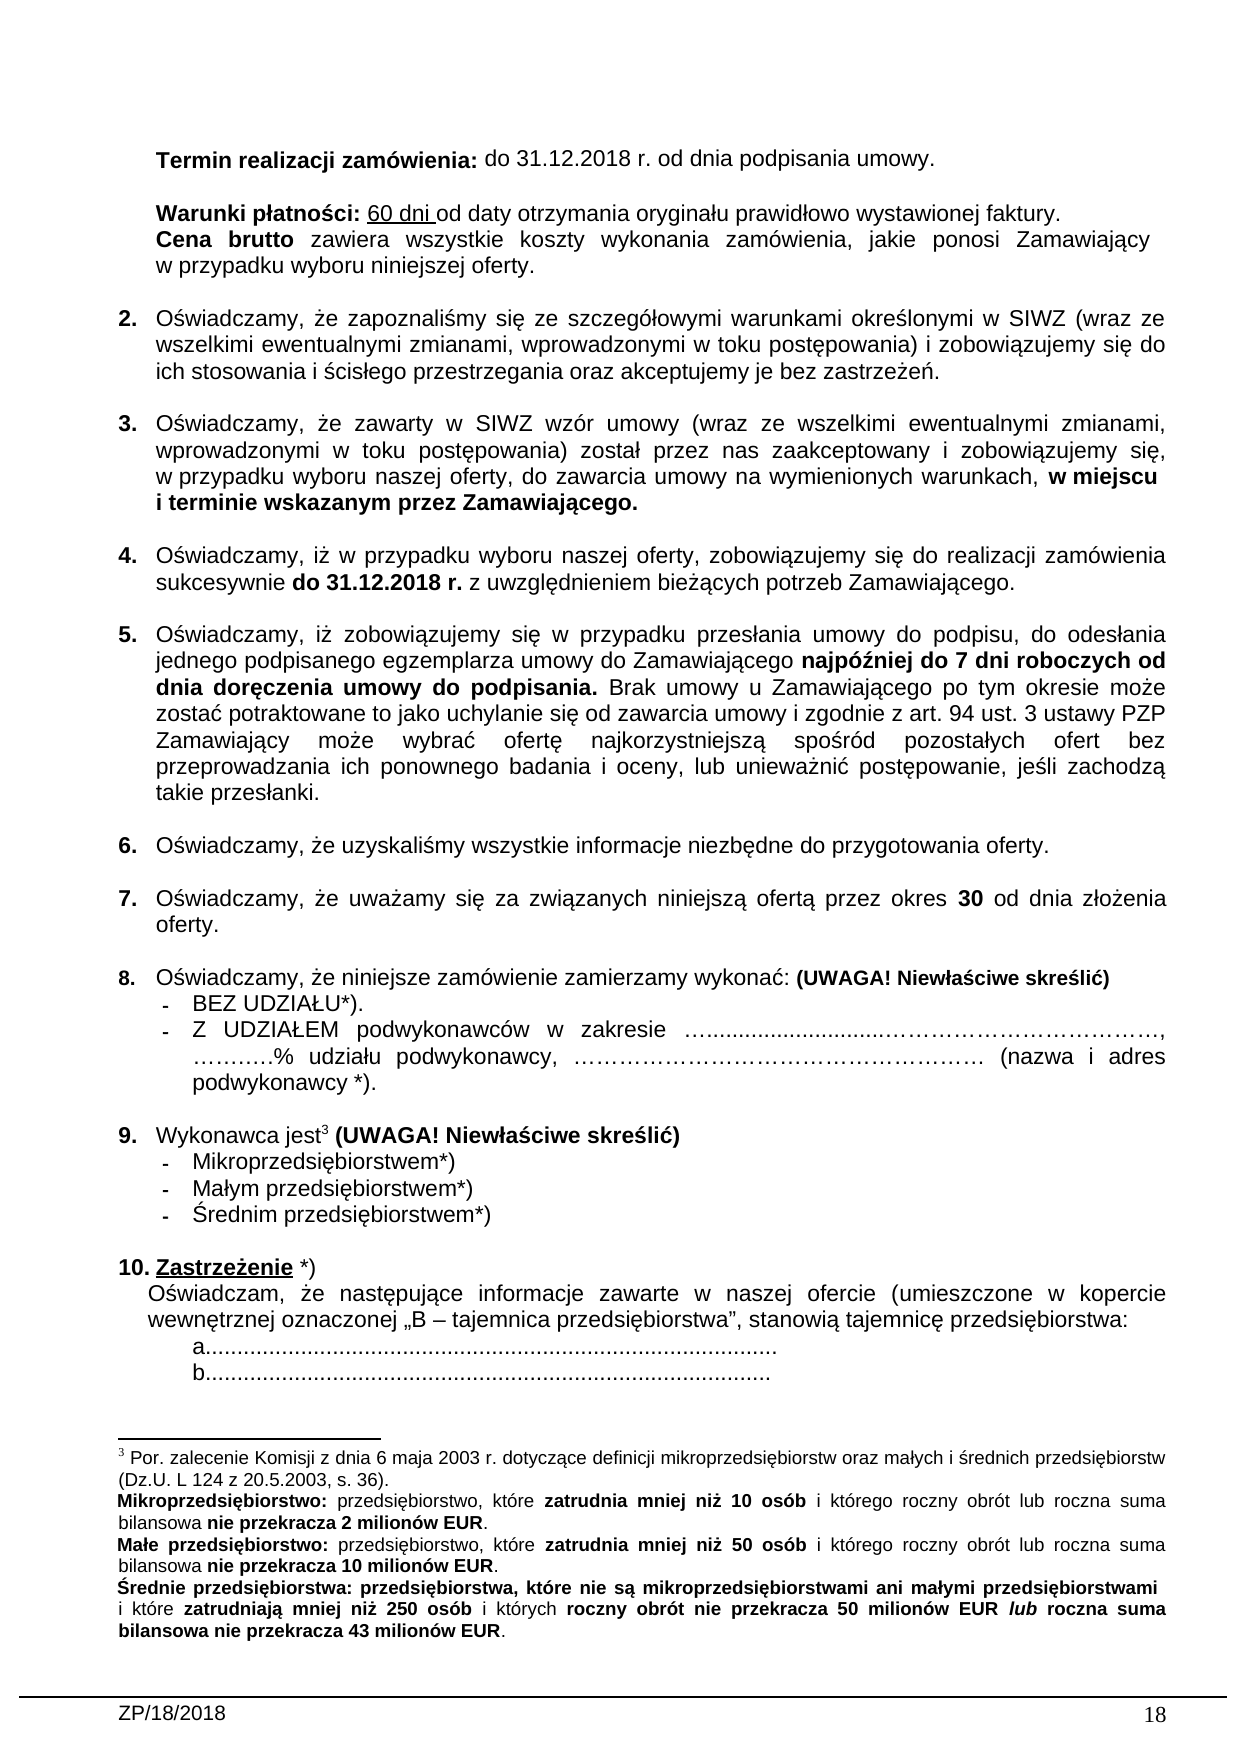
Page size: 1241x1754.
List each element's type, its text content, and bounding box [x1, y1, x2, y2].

list Z UDZIAŁEM podwykonawców w zakresie …............................………………………………, …….….% udziału podwykonawcy, ……………………………………………… (nazwa i adres podwykonawcy *). [162, 1016, 1166, 1096]
list Oświadczamy, że uzyskaliśmy wszystkie informacje niezbędne do przygotowania oferty. [118, 832, 1166, 858]
text a.......................................................................................... [118, 1333, 1166, 1359]
list Oświadczamy, że uważamy się za związanych niniejszą ofertą przez okres 30 od dnia złożenia oferty. [118, 885, 1166, 937]
list Małym przedsiębiorstwem*) [162, 1174, 1166, 1201]
list Oświadczamy, że zapoznaliśmy się ze szczegółowymi warunkami określonymi w SIWZ (wraz ze wszelkimi ewentualnymi zmianami, wprowadzonymi w toku postępowania) i zobowiązujemy się do ich stosowania i ścisłego przestrzegania oraz akceptujemy je bez zastrzeżeń. [118, 305, 1166, 384]
list Oświadczamy, iż zobowiązujemy się w przypadku przesłania umowy do podpisu, do odesłania jednego podpisanego egzemplarza umowy do Zamawiającego najpóźniej do 7 dni roboczych od dnia doręczenia umowy do podpisania. Brak umowy u Zamawiającego po tym okresie może zostać potraktowane to jako uchylanie się od zawarcia umowy i zgodnie z art. 94 ust. 3 ustawy PZP Zamawiający może wybrać ofertę najkorzystniejszą spośród pozostałych ofert bez przeprowadzania ich ponownego badania i oceny, lub unieważnić postępowanie, jeśli zachodzą takie przesłanki. [118, 621, 1166, 806]
list Oświadczamy, że niniejsze zamówienie zamierzamy wykonać: (UWAGA! Niewłaściwe skreślić) [118, 964, 1166, 990]
text Oświadczam, że następujące informacje zawarte w naszej ofercie (umieszczone w kopercie wewnętrznej oznaczonej „B – tajemnica przedsiębiorstwa”, stanowią tajemnicę przedsiębiorstwa: [148, 1280, 1166, 1333]
text Warunki płatności: 60 dni od daty otrzymania oryginału prawidłowo wystawionej faktury. [118, 199, 1166, 226]
list BEZ UDZIAŁU*). [162, 990, 1166, 1016]
text b......................................................................................... [118, 1359, 1166, 1385]
list Średnim przedsiębiorstwem*) [162, 1201, 1166, 1227]
text Cena brutto zawiera wszystkie koszty wykonania zamówienia, jakie ponosi Zamawiający w przypadku wyboru niniejszej oferty. [156, 226, 1166, 278]
list Zastrzeżenie *) [118, 1254, 1166, 1280]
list Oświadczamy, iż w przypadku wyboru naszej oferty, zobowiązujemy się do realizacji zamówienia sukcesywnie do 31.12.2018 r. z uwzględnieniem bieżących potrzeb Zamawiającego. [118, 542, 1166, 595]
text Termin realizacji zamówienia: do 31.12.2018 r. od dnia podpisania umowy. [118, 144, 1166, 173]
list Mikroprzedsiębiorstwem*) [162, 1148, 1166, 1174]
list Wykonawca jest (UWAGA! Niewłaściwe skreślić) [118, 1122, 1166, 1148]
list Oświadczamy, że zawarty w SIWZ wzór umowy (wraz ze wszelkimi ewentualnymi zmianami, wprowadzonymi w toku postępowania) został przez nas zaakceptowany i zobowiązujemy się, w przypadku wyboru naszej oferty, do zawarcia umowy na wymienionych warunkach, w miejscu i terminie wskazanym przez Zamawiającego. [118, 410, 1166, 516]
